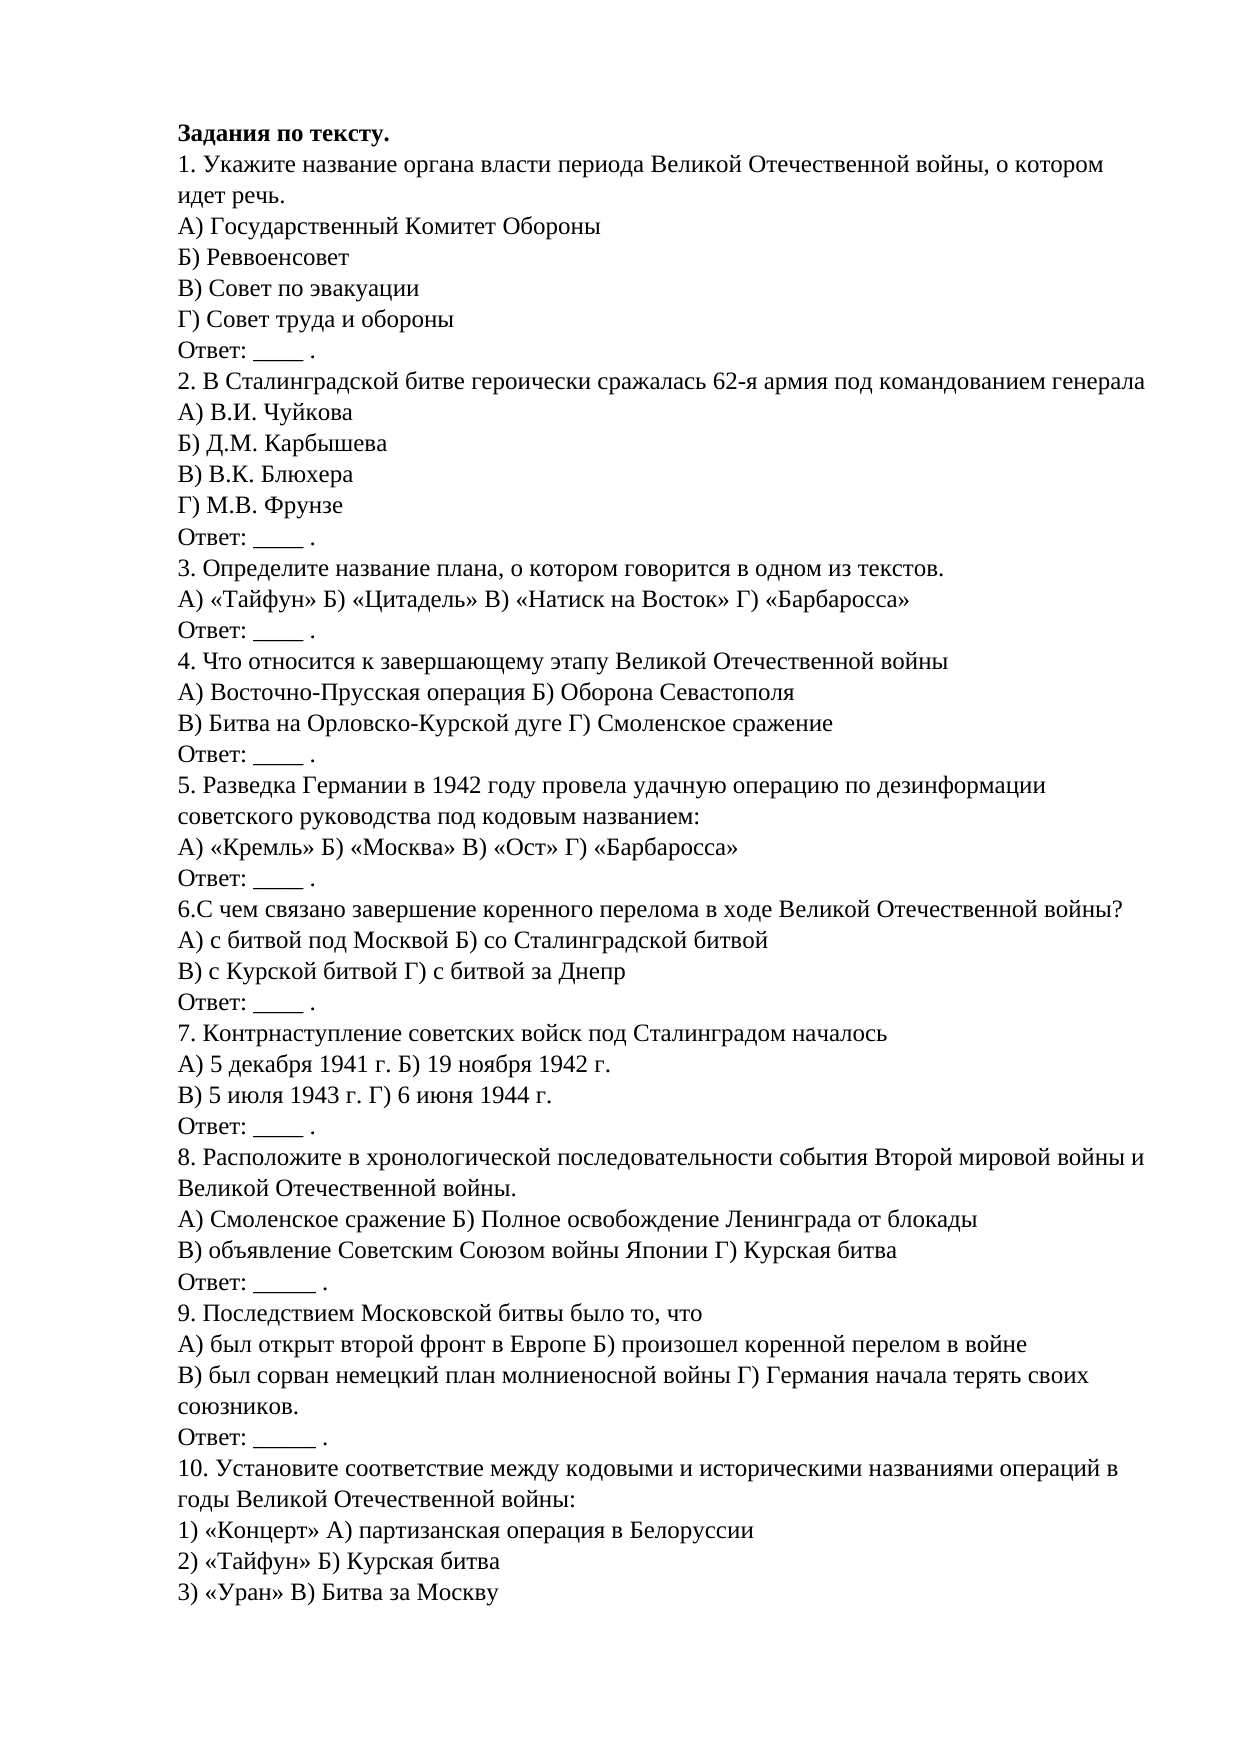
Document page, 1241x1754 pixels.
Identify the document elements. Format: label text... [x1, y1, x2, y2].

text идет речь. [177, 180, 1152, 209]
text 6.С чем связано завершение коренного перелома в ходе Великой Отечественной войны? [177, 894, 1152, 923]
text Ответ: ____ . [177, 335, 1152, 364]
text 9. Последствием Московской битвы было то, что [177, 1298, 1152, 1326]
text 1. Укажите название органа власти периода Великой Отечественной войны, о котором [177, 149, 1152, 178]
text А) был открыт второй фронт в Европе Б) произошел коренной перелом в войне [177, 1329, 1152, 1357]
text В) Совет по эвакуации [177, 273, 1152, 302]
text Ответ: _____ . [177, 1267, 1152, 1295]
text Ответ: ____ . [177, 739, 1152, 768]
text 1) «Концерт» А) партизанская операция в Белоруссии [177, 1515, 1152, 1544]
text годы Великой Отечественной войны: [177, 1484, 1152, 1513]
text А) с битвой под Москвой Б) со Сталинградской битвой [177, 925, 1152, 954]
text 5. Разведка Германии в 1942 году провела удачную операцию по дезинформации советского руководства под кодовым названием: [177, 770, 1152, 830]
text В) В.К. Блюхера [177, 459, 1152, 488]
text А) 5 декабря 1941 г. Б) 19 ноября 1942 г. [177, 1049, 1152, 1078]
text Ответ: ____ . [177, 863, 1152, 892]
text Ответ: ____ . [177, 615, 1152, 643]
text А) В.И. Чуйкова [177, 397, 1152, 426]
text Б) Д.М. Карбышева [177, 428, 1152, 457]
text А) «Тайфун» Б) «Цитадель» В) «Натиск на Восток» Г) «Барбаросса» [177, 584, 1152, 612]
text 2) «Тайфун» Б) Курская битва [177, 1546, 1152, 1575]
text 3) «Уран» В) Битва за Москву [177, 1577, 1152, 1606]
text 3. Определите название плана, о котором говорится в одном из текстов. [177, 553, 1152, 581]
text Ответ: _____ . [177, 1422, 1152, 1451]
text Ответ: ____ . [177, 1111, 1152, 1140]
text В) был сорван немецкий план молниеносной войны Г) Германия начала терять своих союзников. [177, 1360, 1152, 1419]
text В) с Курской битвой Г) с битвой за Днепр [177, 956, 1152, 985]
text 4. Что относится к завершающему этапу Великой Отечественной войны [177, 646, 1152, 674]
text 10. Установите соответствие между кодовыми и историческими названиями операций в [177, 1453, 1152, 1482]
text А) Смоленское сражение Б) Полное освобождение Ленинграда от блокады [177, 1204, 1152, 1233]
text В) 5 июля 1943 г. Г) 6 июня 1944 г. [177, 1080, 1152, 1109]
text А) Государственный Комитет Обороны [177, 211, 1152, 240]
text Задания по тексту. [177, 118, 1152, 147]
text 2. В Сталинградской битве героически сражалась 62-я армия под командованием генерала [177, 366, 1152, 395]
text 8. Расположите в хронологической последовательности события Второй мировой войны и Великой Отечественной войны. [177, 1142, 1152, 1202]
text А) «Кремль» Б) «Москва» В) «Ост» Г) «Барбаросса» [177, 832, 1152, 861]
text А) Восточно-Прусская операция Б) Оборона Севастополя [177, 677, 1152, 706]
text В) объявление Советским Союзом войны Японии Г) Курская битва [177, 1236, 1152, 1264]
text В) Битва на Орловско-Курской дуге Г) Смоленское сражение [177, 708, 1152, 737]
text Б) Реввоенсовет [177, 242, 1152, 271]
text Г) Совет труда и обороны [177, 304, 1152, 333]
text Ответ: ____ . [177, 987, 1152, 1016]
text Г) М.В. Фрунзе Ответ: ____ . [177, 491, 1152, 550]
text 7. Контрнаступление советских войск под Сталинградом началось [177, 1018, 1152, 1047]
